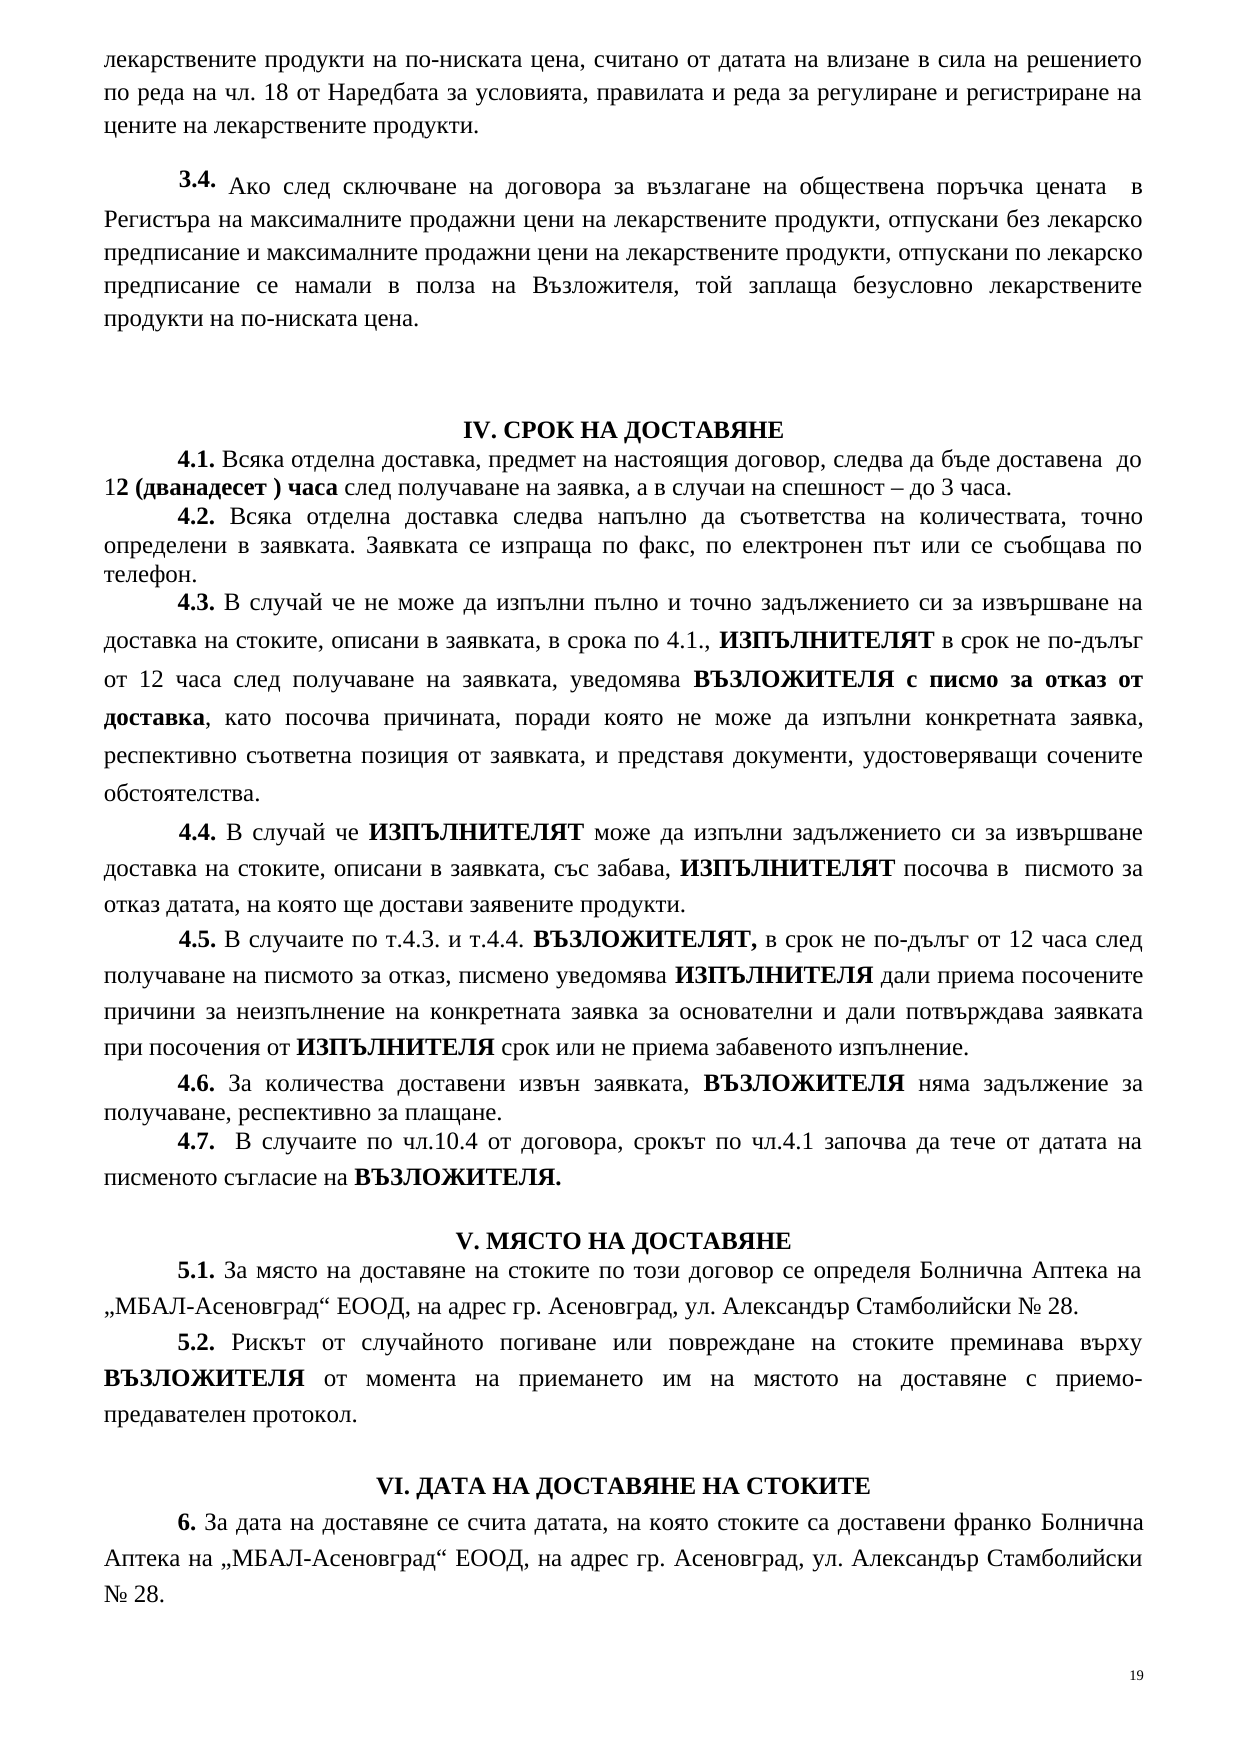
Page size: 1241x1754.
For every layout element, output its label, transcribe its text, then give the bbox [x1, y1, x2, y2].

text 4.5. В случаите по т.4.3. и т.4.4. ВЪЗЛОЖИТЕЛЯТ, в срок не по-дълъг от 12 часа след получаване на писмото за отказ, писмено уведомява ИЗПЪЛНИТЕЛЯ дали приема посочените причини за неизпълнение на конкретната заявка за основателни и дали потвърждава заявката при посочения от ИЗПЪЛНИТЕЛЯ срок или не приема забавеното изпълнение. [103, 924, 1144, 1068]
text V. МЯСТО НА ДОСТАВЯНЕ [103, 1226, 1144, 1255]
text 4.6. За количества доставени извън заявката, ВЪЗЛОЖИТЕЛЯ няма задължение за получаване, респективно за плащане. [103, 1068, 1144, 1126]
text 3.4. Ако след сключване на договора за възлагане на обществена поръчка цената в Регистъра на максималните продажни цени на лекарствените продукти, отпускани без лекарско предписание и максималните продажни цени на лекарствените продукти, отпускани по лекарско предписание се намали в полза на Възложителя, той заплаща безусловно лекарствените продукти на по-ниската цена. [103, 164, 1144, 332]
text 5.2. Рискът от случайното погиване или повреждане на стоките преминава върху ВЪЗЛОЖИТЕЛЯ от момента на приемането им на мястото на доставяне с приемо-предавателен протокол. [103, 1327, 1144, 1435]
text VI. ДАТА НА ДОСТАВЯНЕ НА СТОКИТЕ [103, 1471, 1144, 1507]
text 4.1. Всяка отделна доставка, предмет на настоящия договор, следва да бъде доставена до 12 (дванадесет ) часа след получаване на заявка, а в случаи на спешност – до 3 часа. [103, 444, 1144, 501]
text IV. СРОК НА ДОСТАВЯНЕ [103, 415, 1144, 444]
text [103, 44, 1144, 139]
text 5.1. За място на доставяне на стоките по този договор се определя Болнична Аптека на „МБАЛ-Асеновград“ ЕООД, на адрес гр. Асеновград, ул. Александър Стамболийски № 28. [103, 1255, 1144, 1327]
text 4.3. В случай че не може да изпълни пълно и точно задължението си за извършване на доставка на стоките, описани в заявката, в срока по 4.1., ИЗПЪЛНИТЕЛЯТ в срок не по-дълъг от 12 часа след получаване на заявката, уведомява ВЪЗЛОЖИТЕЛЯ с писмо за отказ от доставка, като посочва причината, поради която не може да изпълни конкретната заявка, респективно съответна позиция от заявката, и представя документи, удостоверяващи сочените обстоятелства. [103, 587, 1144, 817]
text 4.7. В случаите по чл.10.4 от договора, срокът по чл.4.1 започва да тече от датата на писменото съгласие на ВЪЗЛОЖИТЕЛЯ. [103, 1126, 1144, 1198]
text 4.4. В случай че ИЗПЪЛНИТЕЛЯТ може да изпълни задължението си за извършване доставка на стоките, описани в заявката, със забава, ИЗПЪЛНИТЕЛЯТ посочва в писмото за отказ датата, на която ще достави заявените продукти. [103, 817, 1144, 924]
text 4.2. Всяка отделна доставка следва напълно да съответства на количествата, точно определени в заявката. Заявката се изпраща по факс, по електронен път или се съобщава по телефон. [103, 501, 1144, 587]
text 6. За дата на доставяне се счита датата, на която стоките са доставени франко Болнична Аптека на „МБАЛ-Асеновград“ ЕООД, на адрес гр. Асеновград, ул. Александър Стамболийски № 28. [103, 1507, 1144, 1614]
